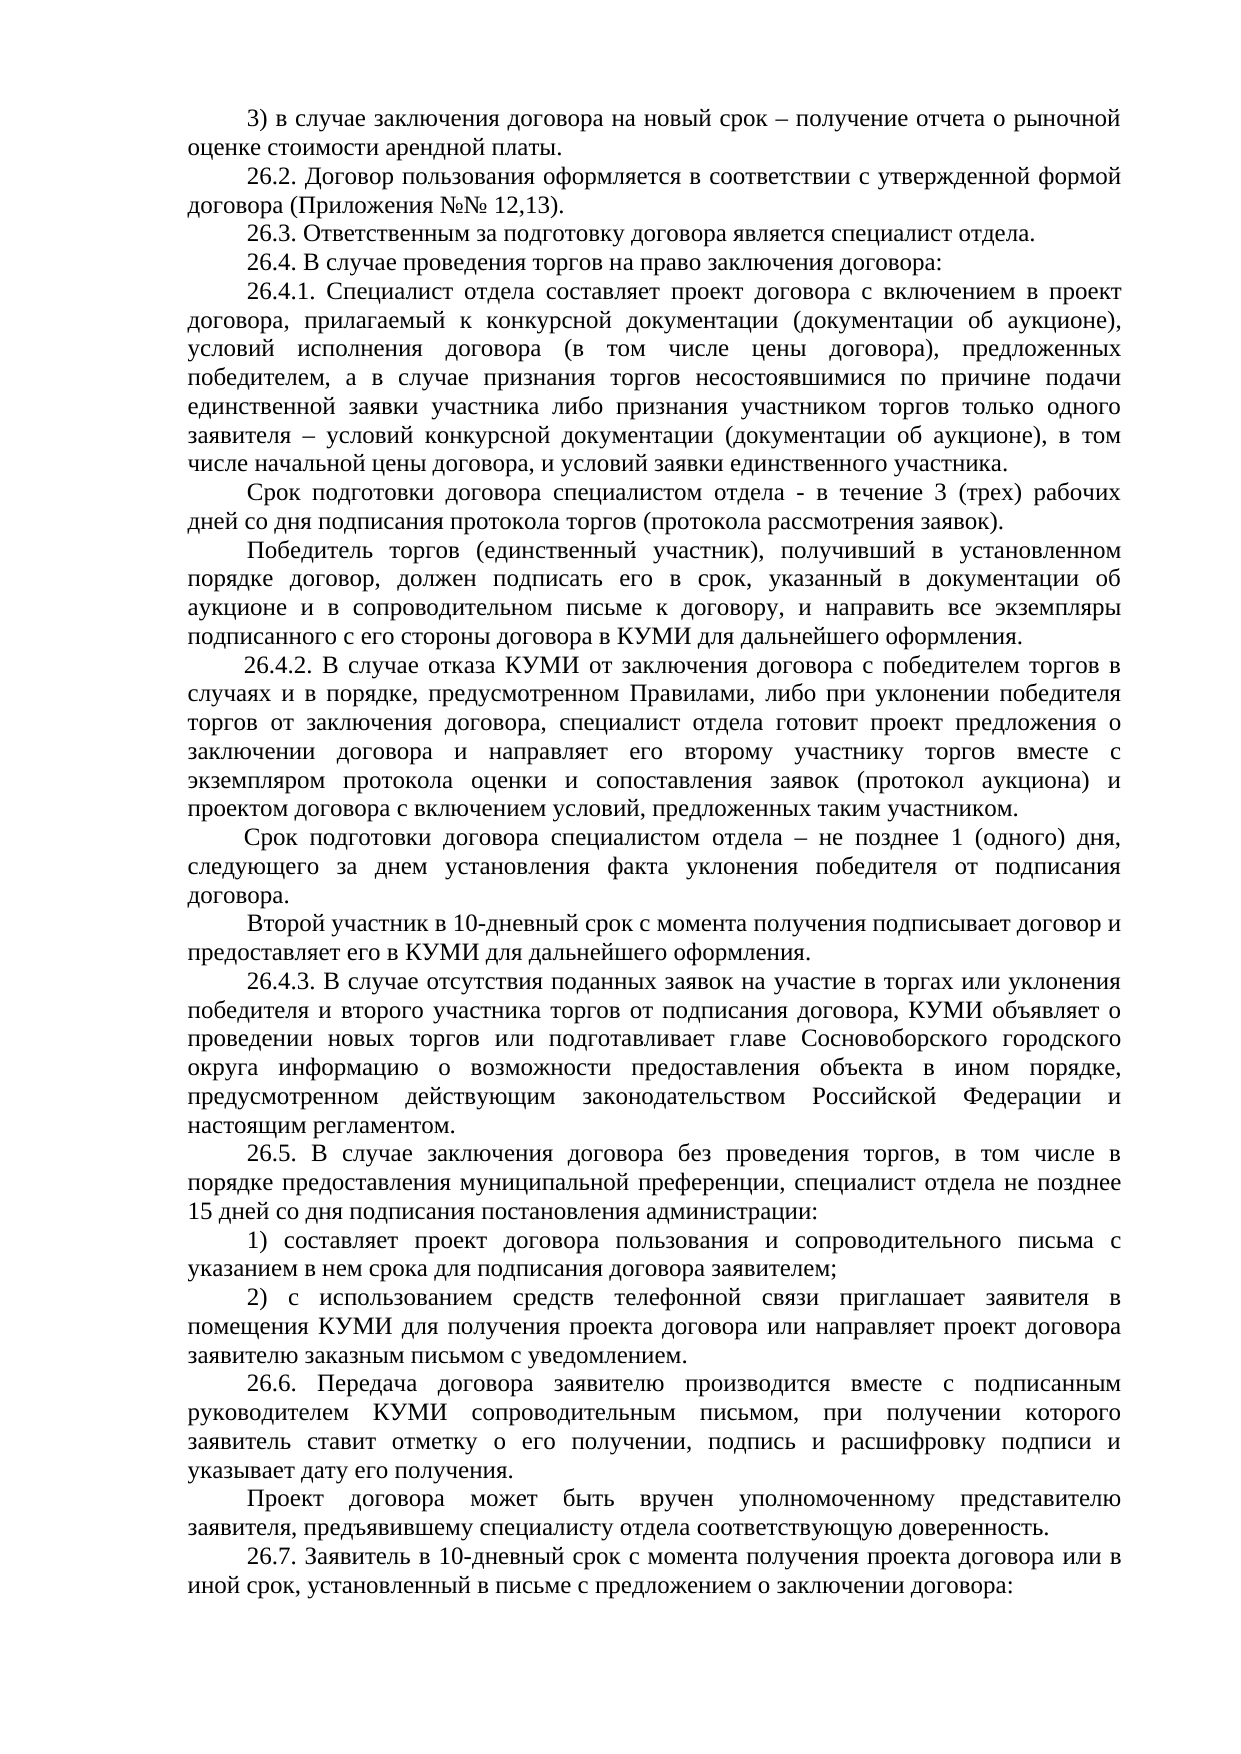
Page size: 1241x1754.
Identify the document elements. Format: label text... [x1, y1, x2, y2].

text Победитель торгов (единственный участник), получивший в установленном порядке договор, должен подписать его в срок, указанный в документации об аукционе и в сопроводительном письме к договору, и направить все экземпляры подписанного с его стороны договора в КУМИ для дальнейшего оформления. [187, 535, 1122, 650]
text Проект договора может быть вручен уполномоченному представителю заявителя, предъявившему специалисту отдела соответствующую доверенность. [187, 1483, 1122, 1541]
text 3) в случае заключения договора на новый срок – получение отчета о рыночной оценке стоимости арендной платы. [187, 103, 1122, 161]
text 2) с использованием средств телефонной связи приглашает заявителя в помещения КУМИ для получения проекта договора или направляет проект договора заявителю заказным письмом с уведомлением. [187, 1282, 1122, 1368]
text 26.5. В случае заключения договора без проведения торгов, в том числе в порядке предоставления муниципальной преференции, специалист отдела не позднее 15 дней со дня подписания постановления администрации: [187, 1138, 1122, 1225]
text Срок подготовки договора специалистом отдела – не позднее 1 (одного) дня, следующего за днем установления факта уклонения победителя от подписания договора. [187, 822, 1122, 908]
text 1) составляет проект договора пользования и сопроводительного письма с указанием в нем срока для подписания договора заявителем; [187, 1225, 1122, 1282]
text 26.4.1. Специалист отдела составляет проект договора с включением в проект договора, прилагаемый к конкурсной документации (документации об аукционе), условий исполнения договора (в том числе цены договора), предложенных победителем, а в случае признания торгов несостоявшимися по причине подачи единственной заявки участника либо признания участником торгов только одного заявителя – условий конкурсной документации (документации об аукционе), в том числе начальной цены договора, и условий заявки единственного участника. [187, 276, 1122, 477]
text Второй участник в 10-дневный срок с момента получения подписывает договор и предоставляет его в КУМИ для дальнейшего оформления. [187, 908, 1122, 966]
text Срок подготовки договора специалистом отдела - в течение 3 (трех) рабочих дней со дня подписания протокола торгов (протокола рассмотрения заявок). [187, 477, 1122, 535]
text 26.4.2. В случае отказа КУМИ от заключения договора с победителем торгов в случаях и в порядке, предусмотренном Правилами, либо при уклонении победителя торгов от заключения договора, специалист отдела готовит проект предложения о заключении договора и направляет его второму участнику торгов вместе с экземпляром протокола оценки и сопоставления заявок (протокол аукциона) и проектом договора с включением условий, предложенных таким участником. [187, 650, 1122, 822]
text 26.4. В случае проведения торгов на право заключения договора: [187, 247, 1122, 276]
text 26.2. Договор пользования оформляется в соответствии с утвержденной формой договора (Приложения №№ 12,13). [187, 161, 1122, 218]
text 26.3. Ответственным за подготовку договора является специалист отдела. [187, 218, 1122, 247]
text 26.7. Заявитель в 10-дневный срок с момента получения проекта договора или в иной срок, установленный в письме с предложением о заключении договора: [187, 1541, 1122, 1598]
text 26.4.3. В случае отсутствия поданных заявок на участие в торгах или уклонения победителя и второго участника торгов от подписания договора, КУМИ объявляет о проведении новых торгов или подготавливает главе Сосновоборского городского округа информацию о возможности предоставления объекта в ином порядке, предусмотренном действующим законодательством Российской Федерации и настоящим регламентом. [187, 966, 1122, 1138]
text 26.6. Передача договора заявителю производится вместе с подписанным руководителем КУМИ сопроводительным письмом, при получении которого заявитель ставит отметку о его получении, подпись и расшифровку подписи и указывает дату его получения. [187, 1368, 1122, 1483]
